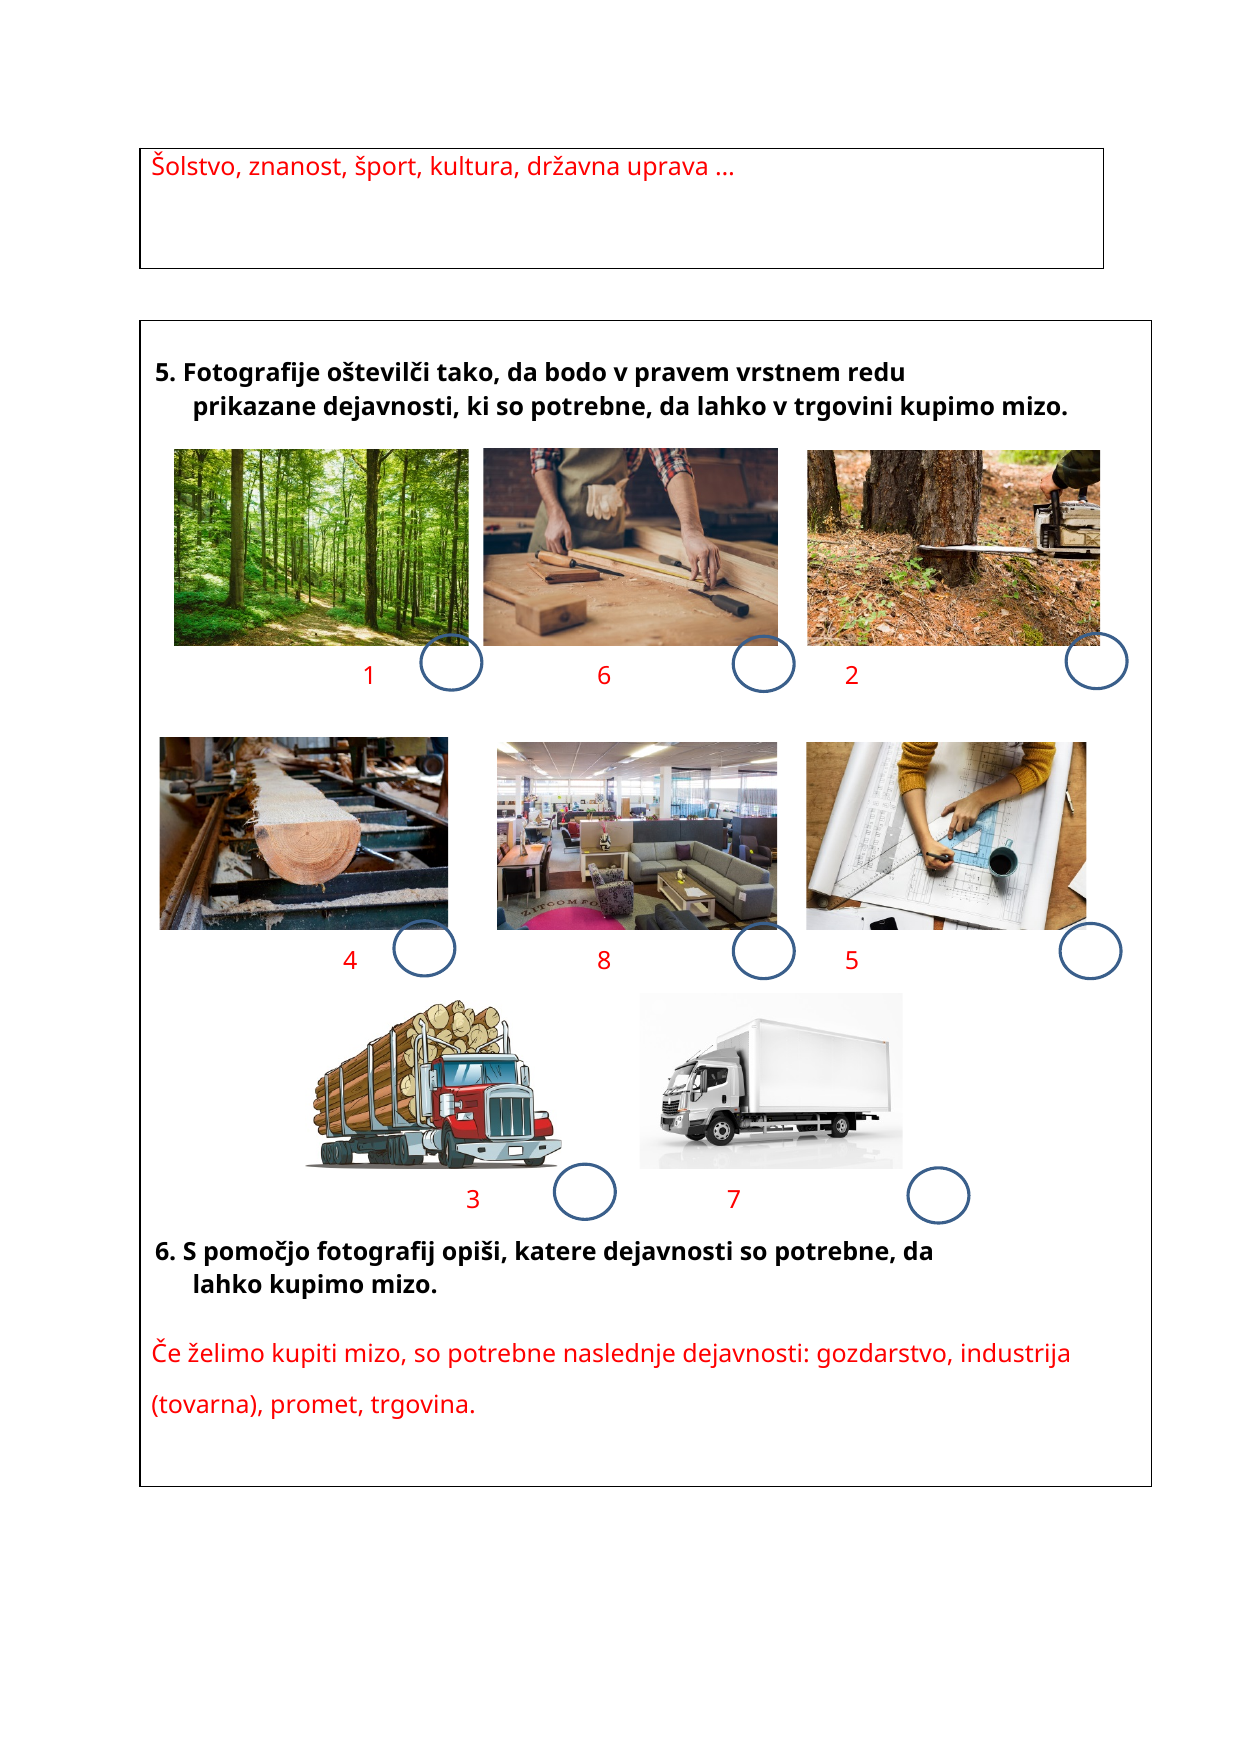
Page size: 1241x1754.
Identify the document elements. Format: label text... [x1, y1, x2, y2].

picture [806, 742, 1087, 930]
picture [807, 450, 1101, 646]
picture [483, 448, 778, 646]
picture [639, 993, 903, 1169]
picture [749, 926, 778, 930]
picture [1076, 926, 1087, 930]
picture [431, 637, 469, 646]
picture [1074, 636, 1101, 646]
table_header 5. Fotografije oštevilči tako, da bodo v pravem vrstnem redu prikazane dejavnosti, ki so potrebne, da lahko v trgovini kupimo mizo. 1 6 2 4 8 5 3 7 6. S pomočjo fotografij opiši, katere dejavnosti so potrebne, da lahko kupimo mizo. Če želimo kupiti mizo, so potrebne naslednje dejavnosti: gozdarstvo, industrija (tovarna), promet, trgovina. [141, 321, 1151, 1486]
picture [406, 923, 443, 930]
picture [159, 737, 449, 930]
picture [497, 742, 778, 930]
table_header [141, 149, 1103, 268]
picture [744, 638, 778, 646]
picture [174, 449, 469, 646]
picture [305, 1000, 562, 1169]
